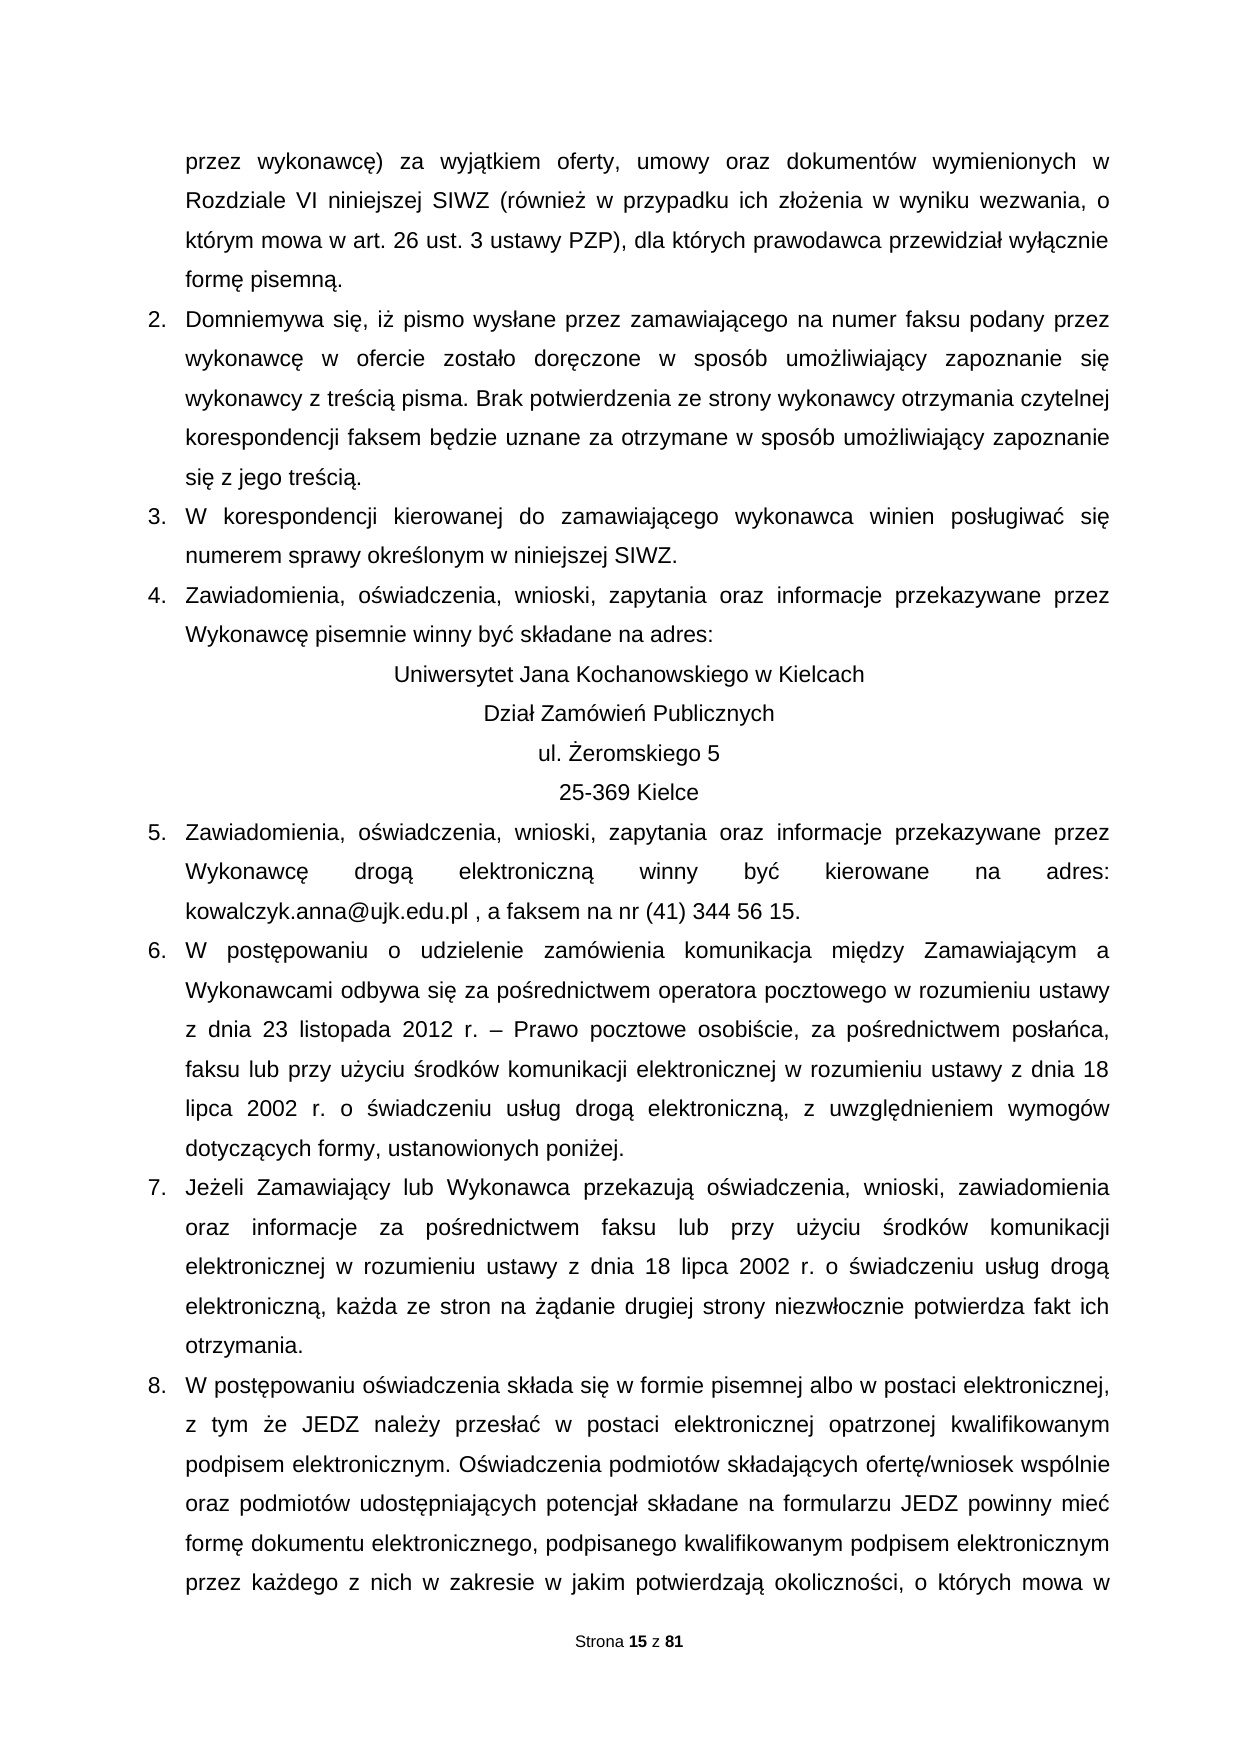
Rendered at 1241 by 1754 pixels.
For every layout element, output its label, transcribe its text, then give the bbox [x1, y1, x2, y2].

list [148, 1372, 1110, 1595]
list Zawiadomienia, oświadczenia, wnioski, zapytania oraz informacje przekazywane przez Wykonawcę pisemnie winny być składane na adres: [148, 582, 1110, 648]
list Jeżeli Zamawiający lub Wykonawca przekazują oświadczenia, wnioski, zawiadomienia oraz informacje za pośrednictwem faksu lub przy użyciu środków komunikacji elektronicznej w rozumieniu ustawy z dnia 18 lipca 2002 r. o świadczeniu usług drogą elektroniczną, każda ze stron na żądanie drugiej strony niezwłocznie potwierdza fakt ich otrzymania. [148, 1174, 1110, 1358]
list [148, 148, 1110, 292]
list W postępowaniu o udzielenie zamówienia komunikacja między Zamawiającym a Wykonawcami odbywa się za pośrednictwem operatora pocztowego w rozumieniu ustawy z dnia 23 listopada 2012 r. – Prawo pocztowe osobiście, za pośrednictwem posłańca, faksu lub przy użyciu środków komunikacji elektronicznej w rozumieniu ustawy z dnia 18 lipca 2002 r. o świadczeniu usług drogą elektroniczną, z uwzględnieniem wymogów dotyczących formy, ustanowionych poniżej. [148, 937, 1110, 1161]
list Zawiadomienia, oświadczenia, wnioski, zapytania oraz informacje przekazywane przez Wykonawcę drogą elektroniczną winny być kierowane na adres: kowalczyk.anna@ujk.edu.pl , a faksem na nr (41) 344 56 15. [148, 819, 1110, 924]
list Domniemywa się, iż pismo wysłane przez zamawiającego na numer faksu podany przez wykonawcę w ofercie zostało doręczone w sposób umożliwiający zapoznanie się wykonawcy z treścią pisma. Brak potwierdzenia ze strony wykonawcy otrzymania czytelnej korespondencji faksem będzie uznane za otrzymane w sposób umożliwiający zapoznanie się z jego treścią. [148, 306, 1110, 490]
text Uniwersytet Jana Kochanowskiego w Kielcach Dział Zamówień Publicznych ul. Żeromskiego 5 25-369 Kielce [148, 661, 1110, 806]
list W korespondencji kierowanej do zamawiającego wykonawca winien posługiwać się numerem sprawy określonym w niniejszej SIWZ. [148, 503, 1110, 569]
